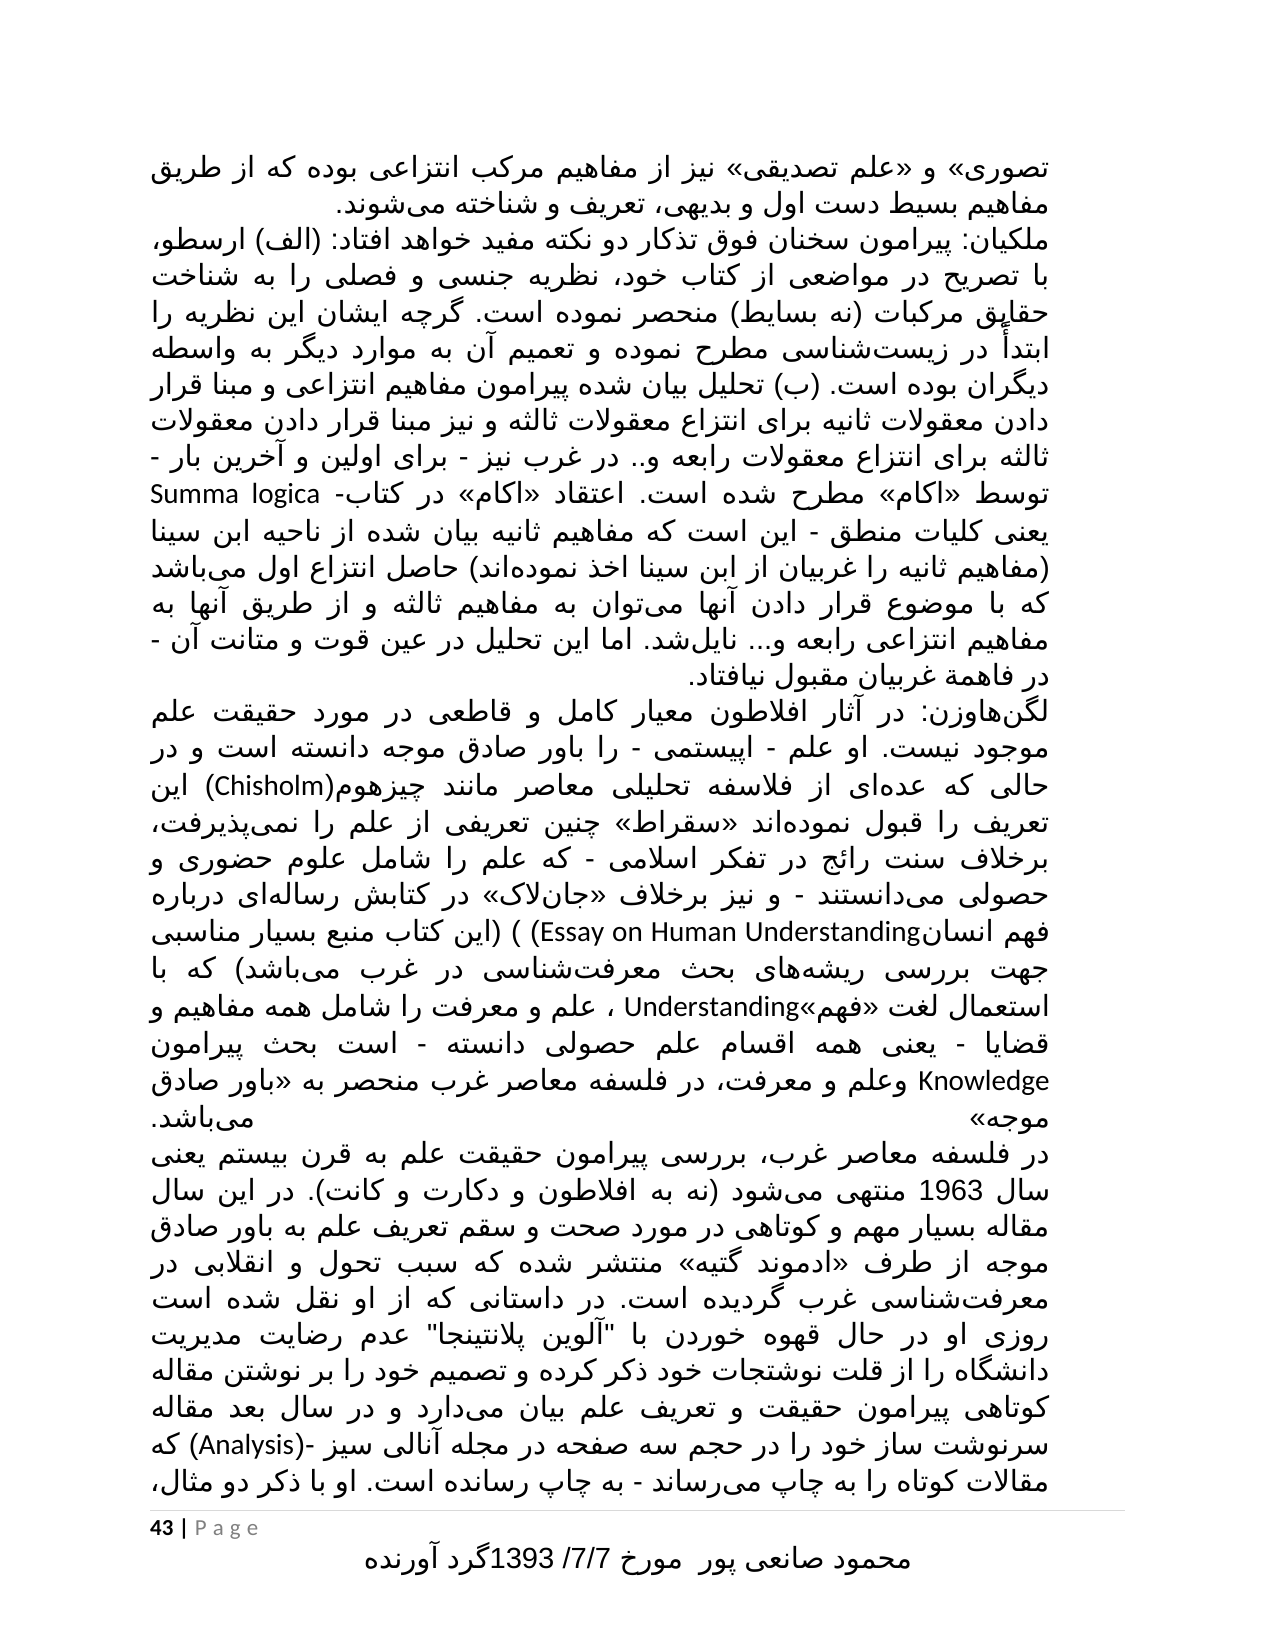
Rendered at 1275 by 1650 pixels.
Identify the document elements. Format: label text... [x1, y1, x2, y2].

list ملکیان: پیرامون‌ سخنان‌ فوق‌ تذکار دو نکته‌ مفید خواهد افتاد: (الف) ارسطو، با تصریح‌ در مواضعی‌ از کتاب‌ خود، نظریه‌ جنسی‌ و فصلی‌ را به‌ شناخت‌ حقایق‌ مرکبات‌ (نه‌ بسایط) منحصر نموده‌ است. گرچه‌ ایشان‌ این‌ نظریه‌ را ابتدأً‌ در زیست‌شناسی‌ مطرح‌ نموده‌ و تعمیم‌ آن‌ به‌ موارد دیگر به‌ واسطه‌ دیگران‌ بوده‌ است. (ب) تحلیل‌ بیان‌ شده‌ پیرامون‌ مفاهیم‌ انتزاعی‌ و مبنا قرار دادن‌ معقولات‌ ثانیه‌ برای‌ انتزاع‌ معقولات‌ ثالثه‌ و نیز مبنا قرار دادن‌ معقولات‌ ثالثه‌ برای‌ انتزاع‌ معقولات‌ رابعه‌ و.. در غرب‌ نیز - برای‌ اولین‌ و آخرین‌ بار - توسط‌ «اکام» مطرح‌ شده‌ است. اعتقاد «اکام» در کتاب‌- Summa logica یعنی‌ کلیات‌ منطق‌ - این‌ است‌ که‌ مفاهیم‌ ثانیه‌ بیان‌ شده‌ از ناحیه‌ ابن‌ سینا (مفاهیم‌ ثانیه‌ را غربیان‌ از ابن‌ سینا اخذ نموده‌اند) حاصل‌ انتزاع‌ اول‌ می‌باشد که‌ با موضوع‌ قرار دادن‌ آنها می‌توان‌ به‌ مفاهیم‌ ثالثه‌ و از طریق‌ آنها به‌ مفاهیم‌ انتزاعی‌ رابعه‌ و... نایل‌شد. اما این‌ تحلیل‌ در عین‌ قوت‌ و متانت‌ آن‌ - در فاهمة‌ غربیان‌ مقبول‌ نیافتاد. [150, 222, 1050, 692]
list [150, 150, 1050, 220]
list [150, 694, 1050, 1497]
